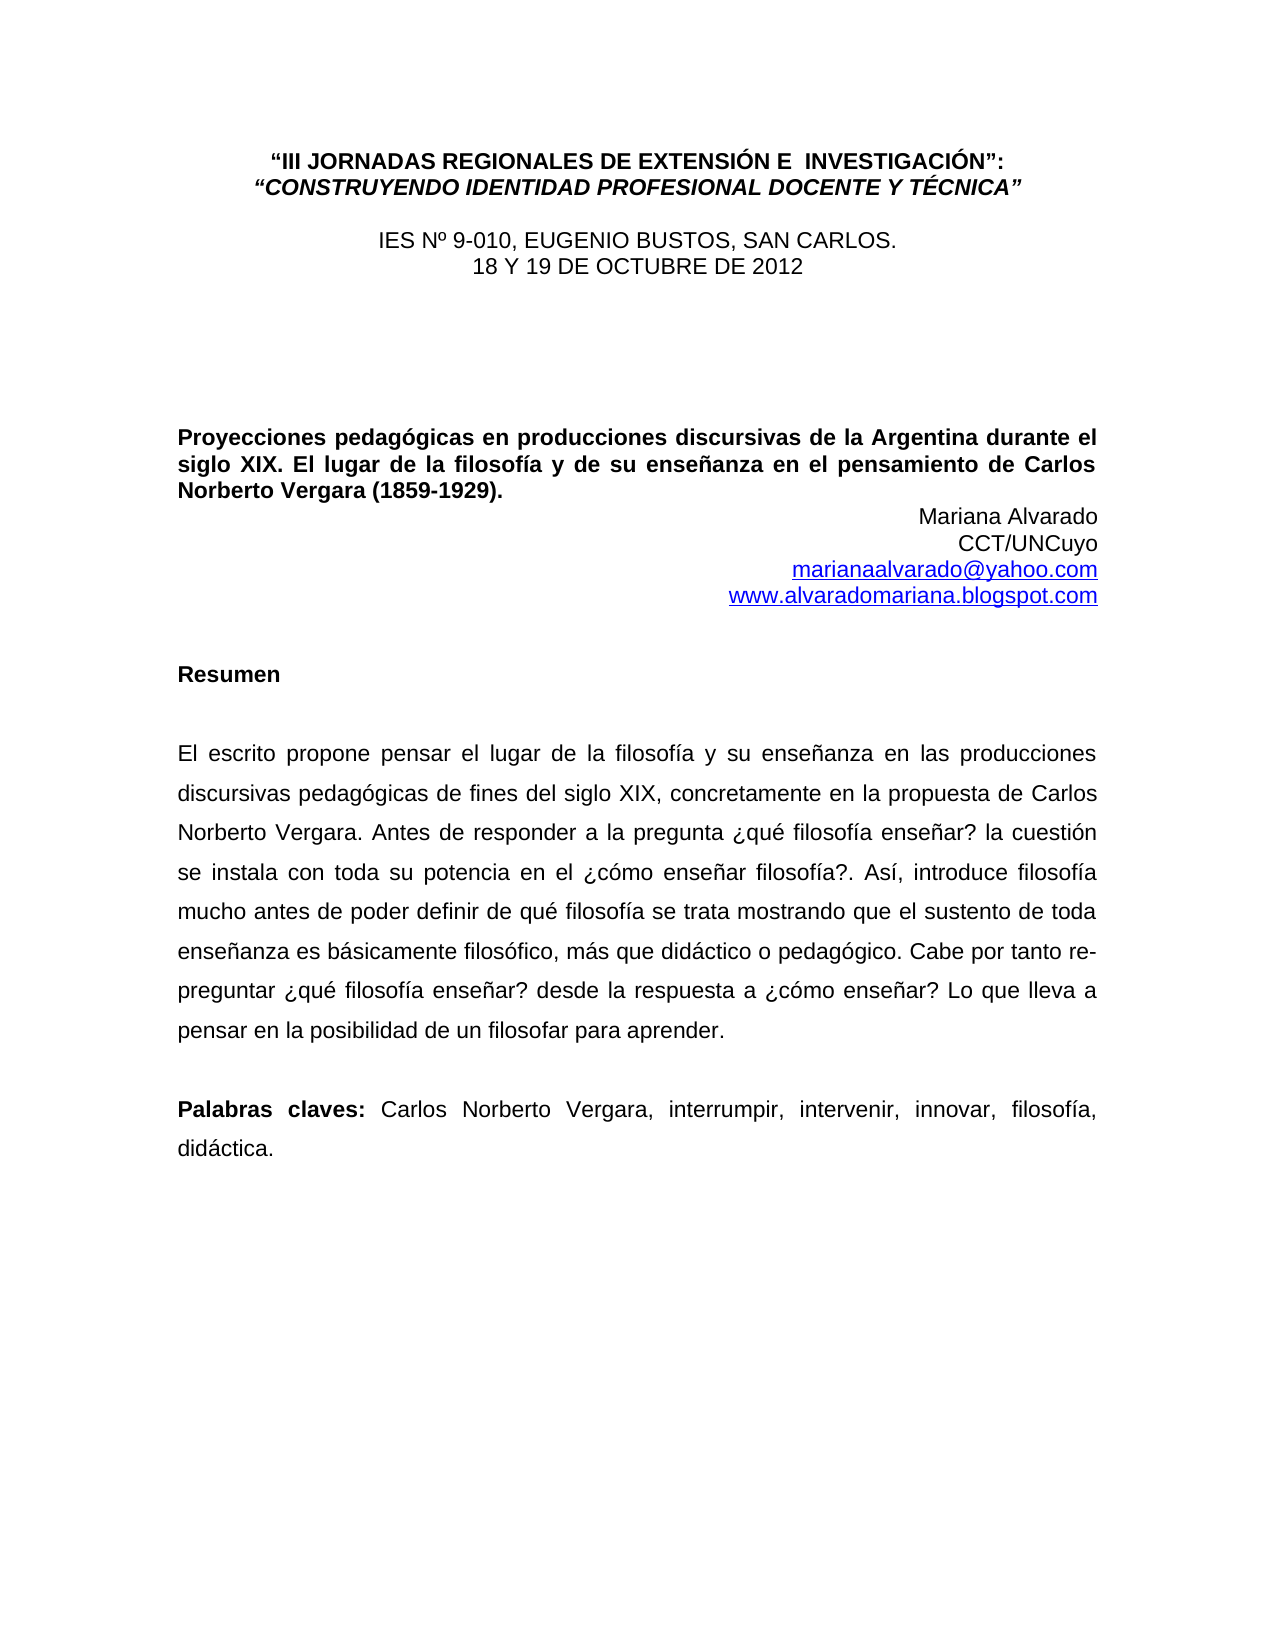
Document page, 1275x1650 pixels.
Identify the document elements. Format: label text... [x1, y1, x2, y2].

text El escrito propone pensar el lugar de la filosofía y su enseñanza en las producciones discursivas pedagógicas de fines del siglo XIX, concretamente en la propuesta de Carlos Norberto Vergara. Antes de responder a la pregunta ¿qué filosofía enseñar? la cuestión se instala con toda su potencia en el ¿cómo enseñar filosofía?. Así, introduce filosofía mucho antes de poder definir de qué filosofía se trata mostrando que el sustento de toda enseñanza es básicamente filosófico, más que didáctico o pedagógico. Cabe por tanto re-preguntar ¿qué filosofía enseñar? desde la respuesta a ¿cómo enseñar? Lo que lleva a pensar en la posibilidad de un filosofar para aprender. [177, 740, 1098, 1043]
text IES Nº 9-010, EUGENIO BUSTOS, SAN CARLOS. [177, 227, 1098, 253]
text www.alvaradomariana.blogspot.com [177, 582, 1098, 609]
text Resumen [177, 661, 1098, 688]
text Proyecciones pedagógicas en producciones discursivas de la Argentina durante el siglo XIX. El lugar de la filosofía y de su enseñanza en el pensamiento de Carlos Norberto Vergara (1859-1929). [177, 424, 1098, 503]
text CCT/UNCuyo [177, 530, 1098, 556]
text Palabras claves: Carlos Norberto Vergara, interrumpir, intervenir, innovar, filosofía, didáctica. [177, 1096, 1098, 1161]
text “CONSTRUYENDO IDENTIDAD PROFESIONAL DOCENTE Y TÉCNICA” [177, 174, 1098, 200]
text “III JORNADAS REGIONALES DE EXTENSIÓN E INVESTIGACIÓN”: [177, 148, 1098, 174]
text Mariana Alvarado [177, 503, 1098, 530]
text 18 Y 19 DE OCTUBRE DE 2012 [177, 253, 1098, 279]
text marianaalvarado@yahoo.com [177, 556, 1098, 582]
